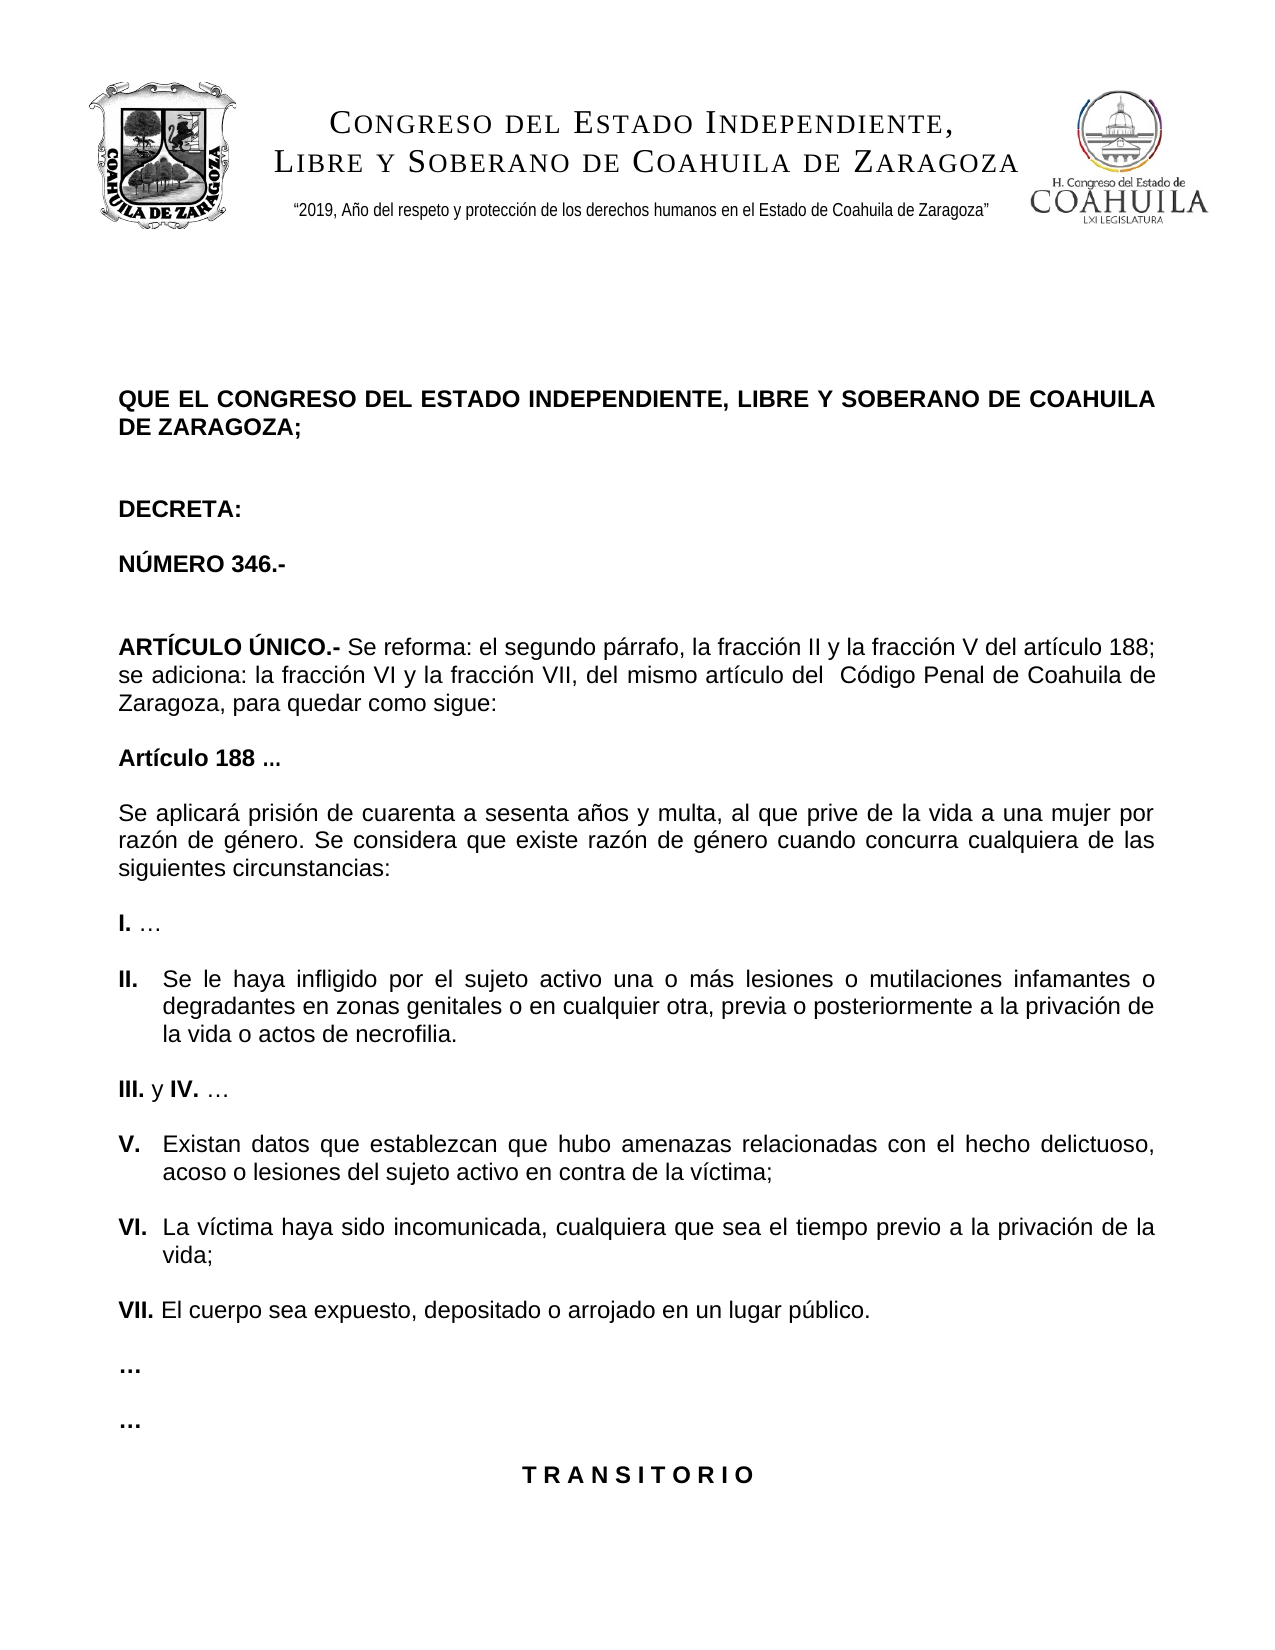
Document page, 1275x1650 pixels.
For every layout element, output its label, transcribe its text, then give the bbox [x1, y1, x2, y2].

text … [118, 1406, 1157, 1434]
text VI. La víctima haya sido incomunicada, cualquiera que sea el tiempo previo a la privación de la vida; [118, 1213, 1157, 1268]
text VII. El cuerpo sea expuesto, depositado o arrojado en un lugar público. [118, 1296, 1157, 1323]
text NÚMERO 346.- [118, 550, 1157, 578]
text … [118, 1351, 1157, 1378]
text II. Se le haya infligido por el sujeto activo una o más lesiones o mutilaciones infamantes o degradantes en zonas genitales o en cualquier otra, previa o posteriormente a la privación de la vida o actos de necrofilia. [118, 964, 1157, 1047]
text III. y IV. … [118, 1075, 1157, 1102]
text ARTÍCULO ÚNICO.- Se reforma: el segundo párrafo, la fracción II y la fracción V del artículo 188; se adiciona: la fracción VI y la fracción VII, del mismo artículo del Código Penal de Coahuila de Zaragoza, para quedar como sigue: [118, 633, 1157, 716]
text QUE EL CONGRESO DEL ESTADO INDEPENDIENTE, LIBRE Y SOBERANO DE COAHUILA DE ZARAGOZA; [118, 385, 1157, 440]
text DECRETA: [118, 495, 1157, 523]
text I. … [118, 909, 1157, 937]
picture [1020, 85, 1214, 229]
text T R A N S I T O R I O [118, 1461, 1157, 1489]
text V. Existan datos que establezcan que hubo amenazas relacionadas con el hecho delictuoso, acoso o lesiones del sujeto activo en contra de la víctima; [118, 1130, 1157, 1185]
text Artículo 188 … [118, 744, 1157, 771]
text Se aplicará prisión de cuarenta a sesenta años y multa, al que prive de la vida a una mujer por razón de género. Se considera que existe razón de género cuando concurra cualquiera de las siguientes circunstancias: [118, 799, 1157, 882]
picture [88, 82, 237, 229]
